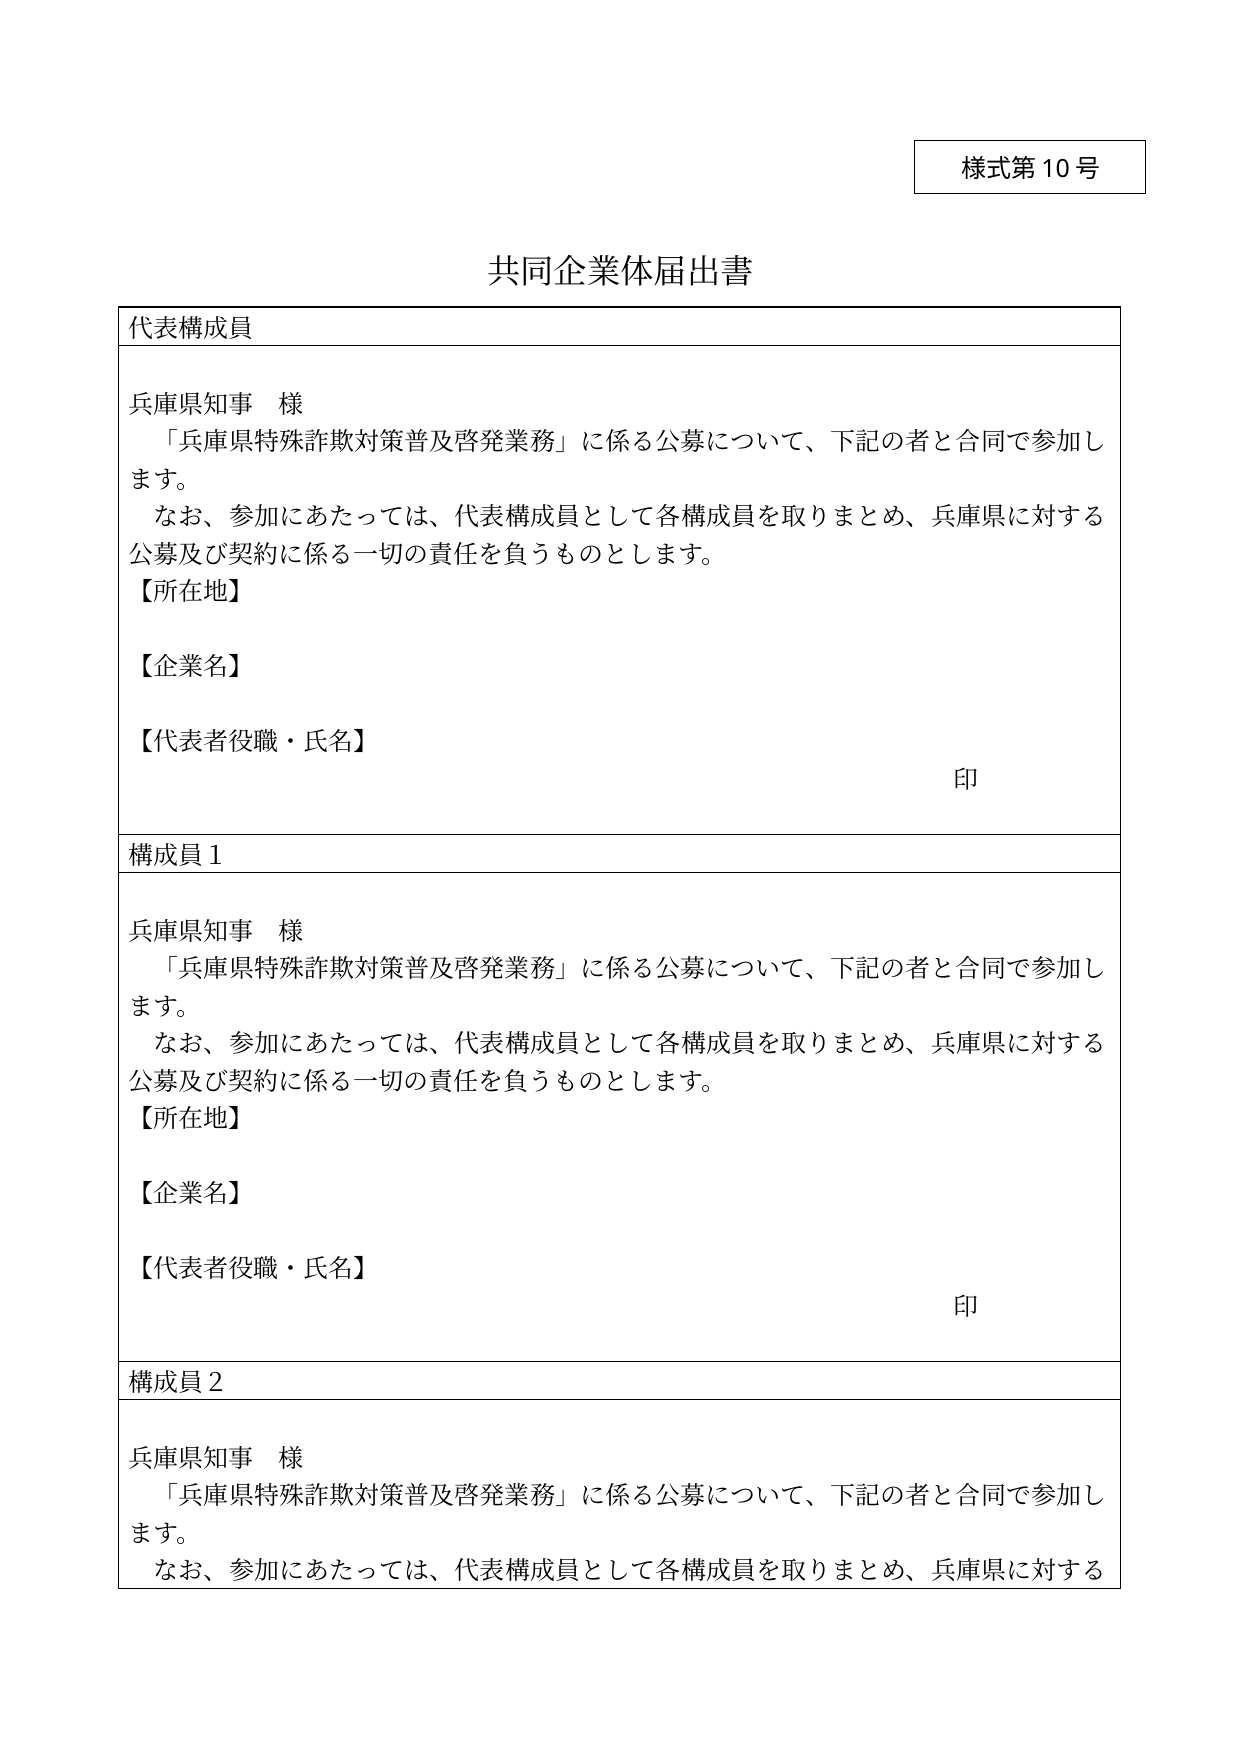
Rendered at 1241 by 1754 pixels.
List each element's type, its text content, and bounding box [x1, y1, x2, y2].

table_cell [119, 1400, 1120, 1588]
text 共同企業体届出書 [118, 231, 1122, 306]
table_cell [119, 873, 1120, 1361]
table_cell 構成員１ [119, 835, 1120, 872]
table_cell 兵庫県知事 様 「兵庫県特殊詐欺対策普及啓発業務」に係る公募について、下記の者と合同で参加します。 なお、参加にあたっては、代表構成員として各構成員を取りまとめ、兵庫県に対する公募及び契約に係る一切の責任を負うものとします。 【所在地】 【企業名】 【代表者役職・氏名】 印 [119, 346, 1120, 833]
table_cell 構成員２ [119, 1362, 1120, 1399]
table_header 代表構成員 [119, 308, 1120, 345]
